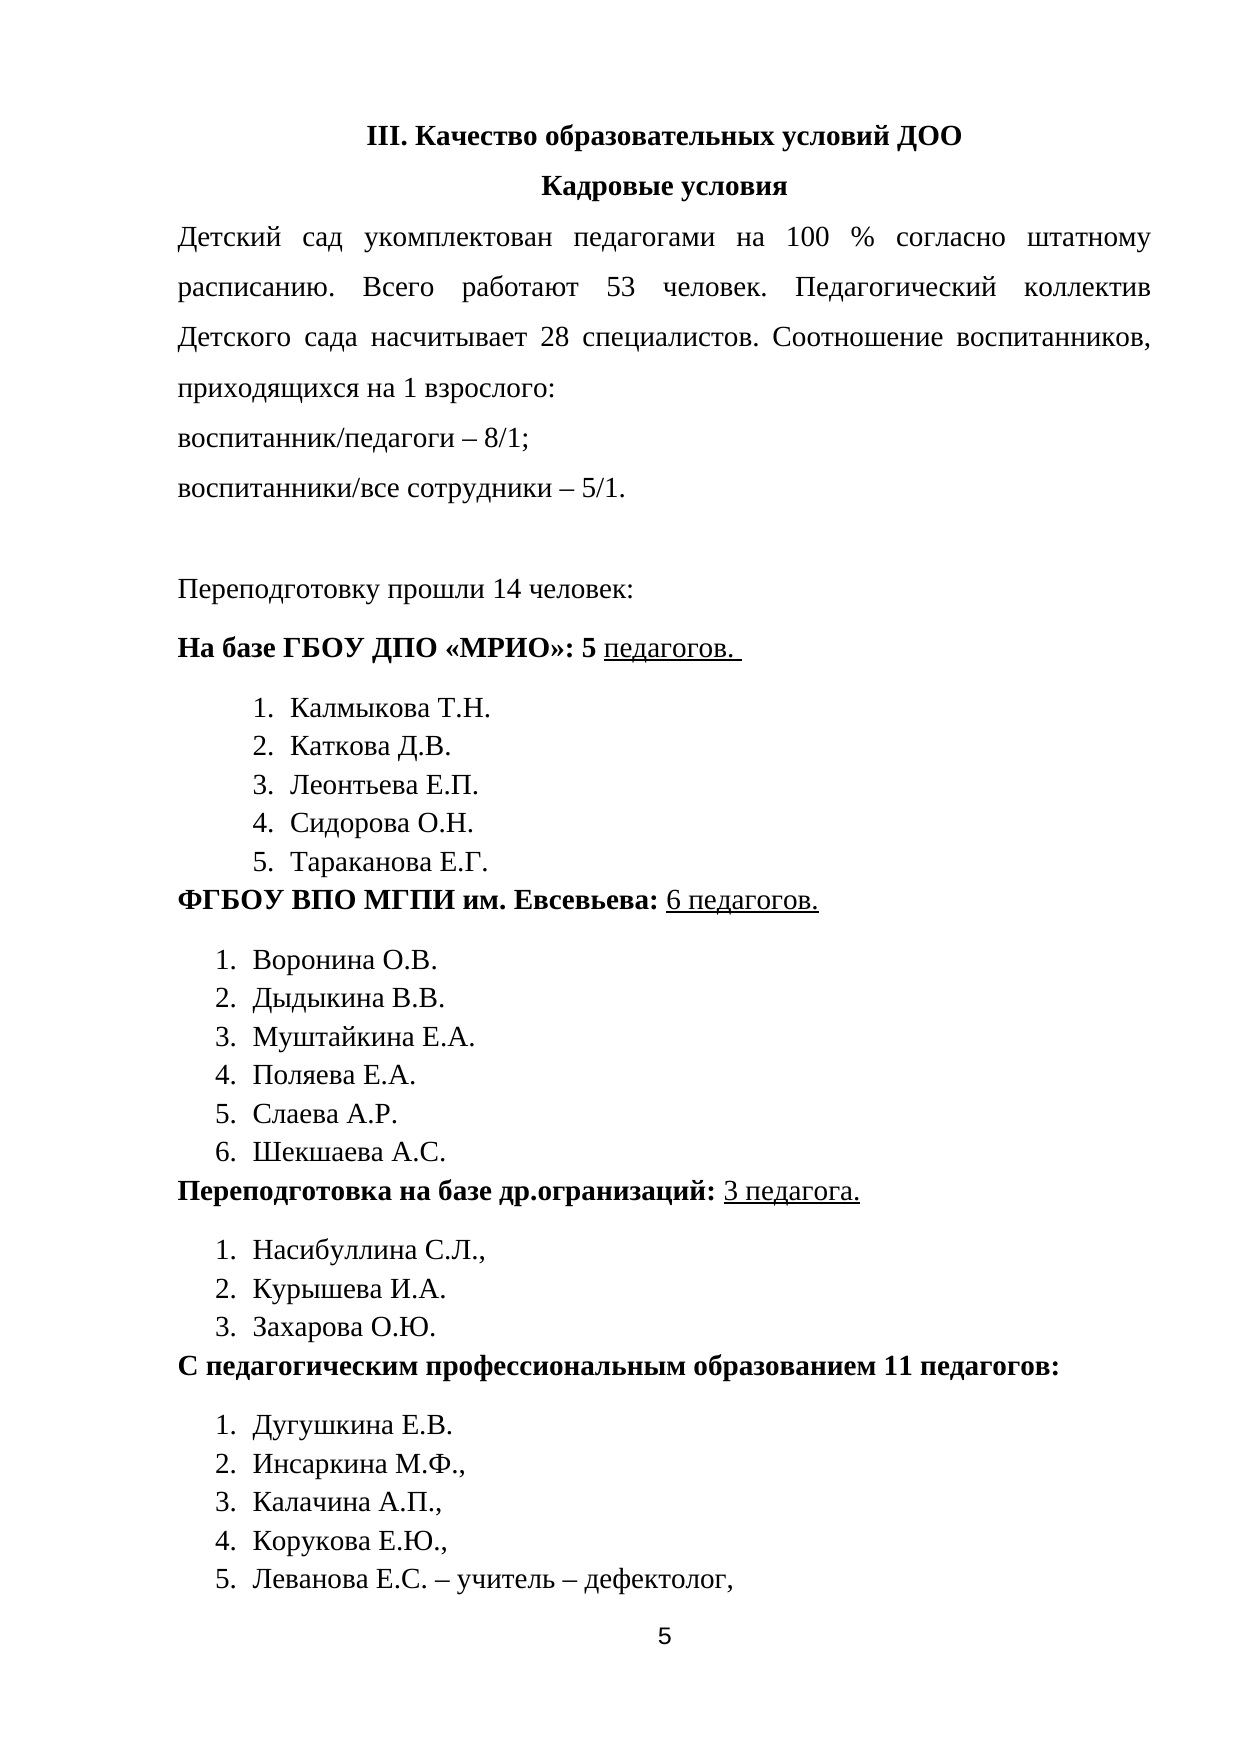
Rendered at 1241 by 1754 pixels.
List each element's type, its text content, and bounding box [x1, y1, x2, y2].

list Калмыкова Т.Н. [252, 690, 1152, 723]
list Муштайкина Е.А. [215, 1019, 1152, 1052]
list Леванова Е.С. – учитель – дефектолог, [215, 1562, 1152, 1595]
list Сидорова О.Н. [252, 805, 1152, 839]
list Поляева Е.А. [215, 1057, 1152, 1091]
list Слаева А.Р. [215, 1096, 1152, 1129]
text Детский сад укомплектован педагогами на 100 % согласно штатному расписанию. Всего работают 53 человек. Педагогический коллектив Детского сада насчитывает 28 специалистов. Соотношение воспитанников, приходящихся на 1 взрослого: [177, 219, 1152, 403]
text С педагогическим профессиональным образованием 11 педагогов: [177, 1348, 1152, 1382]
text воспитанники/все сотрудники – 5/1. [177, 470, 1152, 504]
list Тараканова Е.Г. [252, 844, 1152, 877]
list Захарова О.Ю. [215, 1309, 1152, 1343]
text ФГБОУ ВПО МГПИ им. Евсевьева: 6 педагогов. [177, 882, 1152, 916]
list Дыдыкина В.В. [215, 980, 1152, 1014]
text Кадровые условия [177, 168, 1152, 202]
text Переподготовку прошли 14 человек: [177, 571, 1152, 604]
list Каткова Д.В. [252, 728, 1152, 762]
text III. Качество образовательных условий ДОО [177, 118, 1152, 152]
list Калачина А.П., [215, 1484, 1152, 1518]
list Шекшаева А.С. [215, 1134, 1152, 1168]
list Воронина О.В. [215, 942, 1152, 975]
list Курышева И.А. [215, 1271, 1152, 1304]
list Инсаркина М.Ф., [215, 1446, 1152, 1479]
list Насибуллина С.Л., [215, 1232, 1152, 1266]
list Леонтьева Е.П. [252, 767, 1152, 800]
text воспитанник/педагоги – 8/1; [177, 420, 1152, 453]
list Дугушкина Е.В. [215, 1407, 1152, 1441]
list Корукова Е.Ю., [215, 1523, 1152, 1557]
text Переподготовка на базе др.огранизаций: 3 педагога. [177, 1173, 1152, 1207]
text На базе ГБОУ ДПО «МРИО»: 5 педагогов. [177, 630, 1152, 664]
